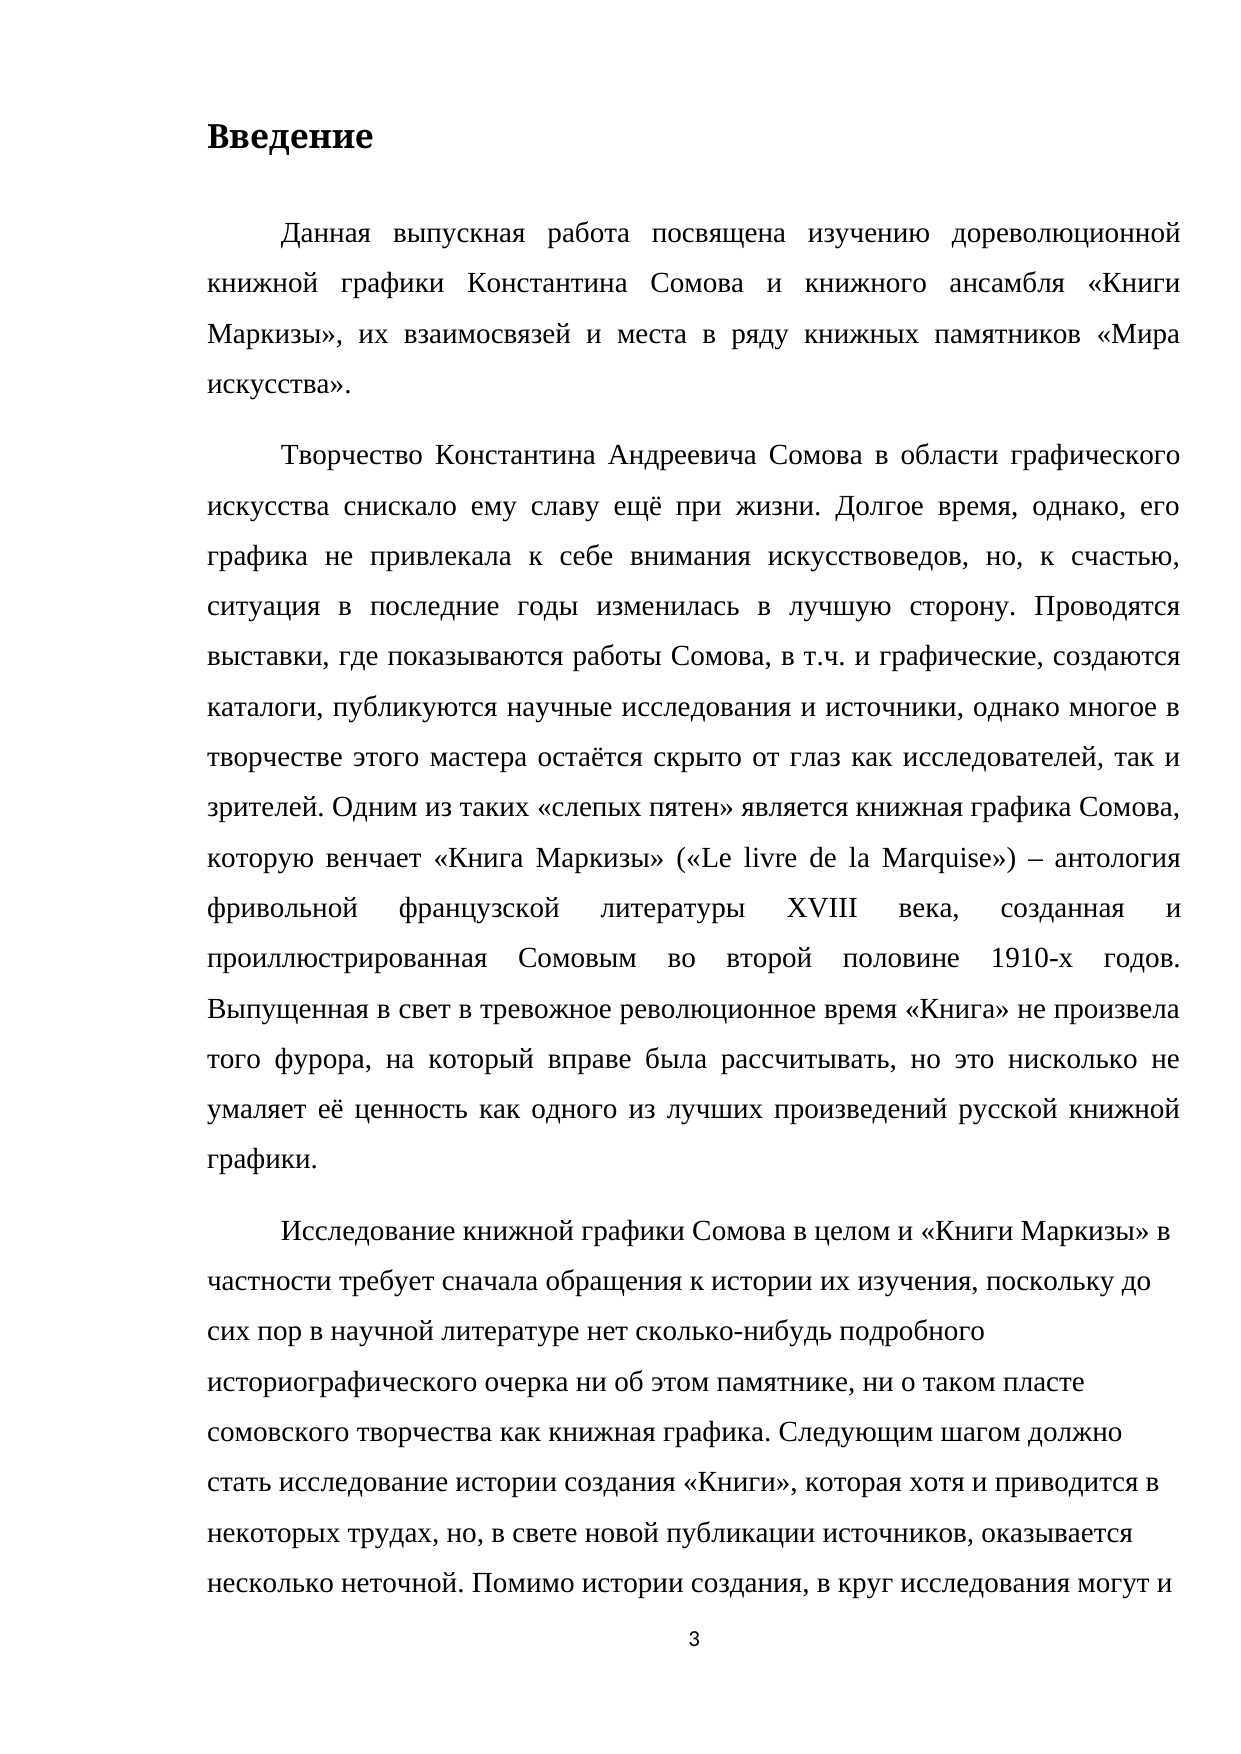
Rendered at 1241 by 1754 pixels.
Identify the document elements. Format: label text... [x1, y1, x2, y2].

subtitle Введение [207, 118, 1181, 156]
text Данная выпускная работа посвящена изучению дореволюционной книжной графики Константина Сомова и книжного ансамбля «Книги Маркизы», их взаимосвязей и места в ряду книжных памятников «Мира искусства». [207, 215, 1181, 400]
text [207, 1213, 1181, 1598]
text Творчество Константина Андреевича Сомова в области графического искусства снискало ему славу ещё при жизни. Долгое время, однако, его графика не привлекала к себе внимания искусствоведов, но, к счастью, ситуация в последние годы изменилась в лучшую сторону. Проводятся выставки, где показываются работы Сомова, в т.ч. и графические, создаются каталоги, публикуются научные исследования и источники, однако многое в творчестве этого мастера остаётся скрыто от глаз как исследователей, так и зрителей. Одним из таких «слепых пятен» является книжная графика Сомова, которую венчает «Книга Маркизы» («Le livre de la Marquise») – антология фривольной французской литературы XVIII века, созданная и проиллюстрированная Сомовым во второй половине 1910-х годов. Выпущенная в свет в тревожное революционное время «Книга» не произвела того фурора, на который вправе была рассчитывать, но это нисколько не умаляет её ценность как одного из лучших произведений русской книжной графики. [207, 437, 1181, 1175]
